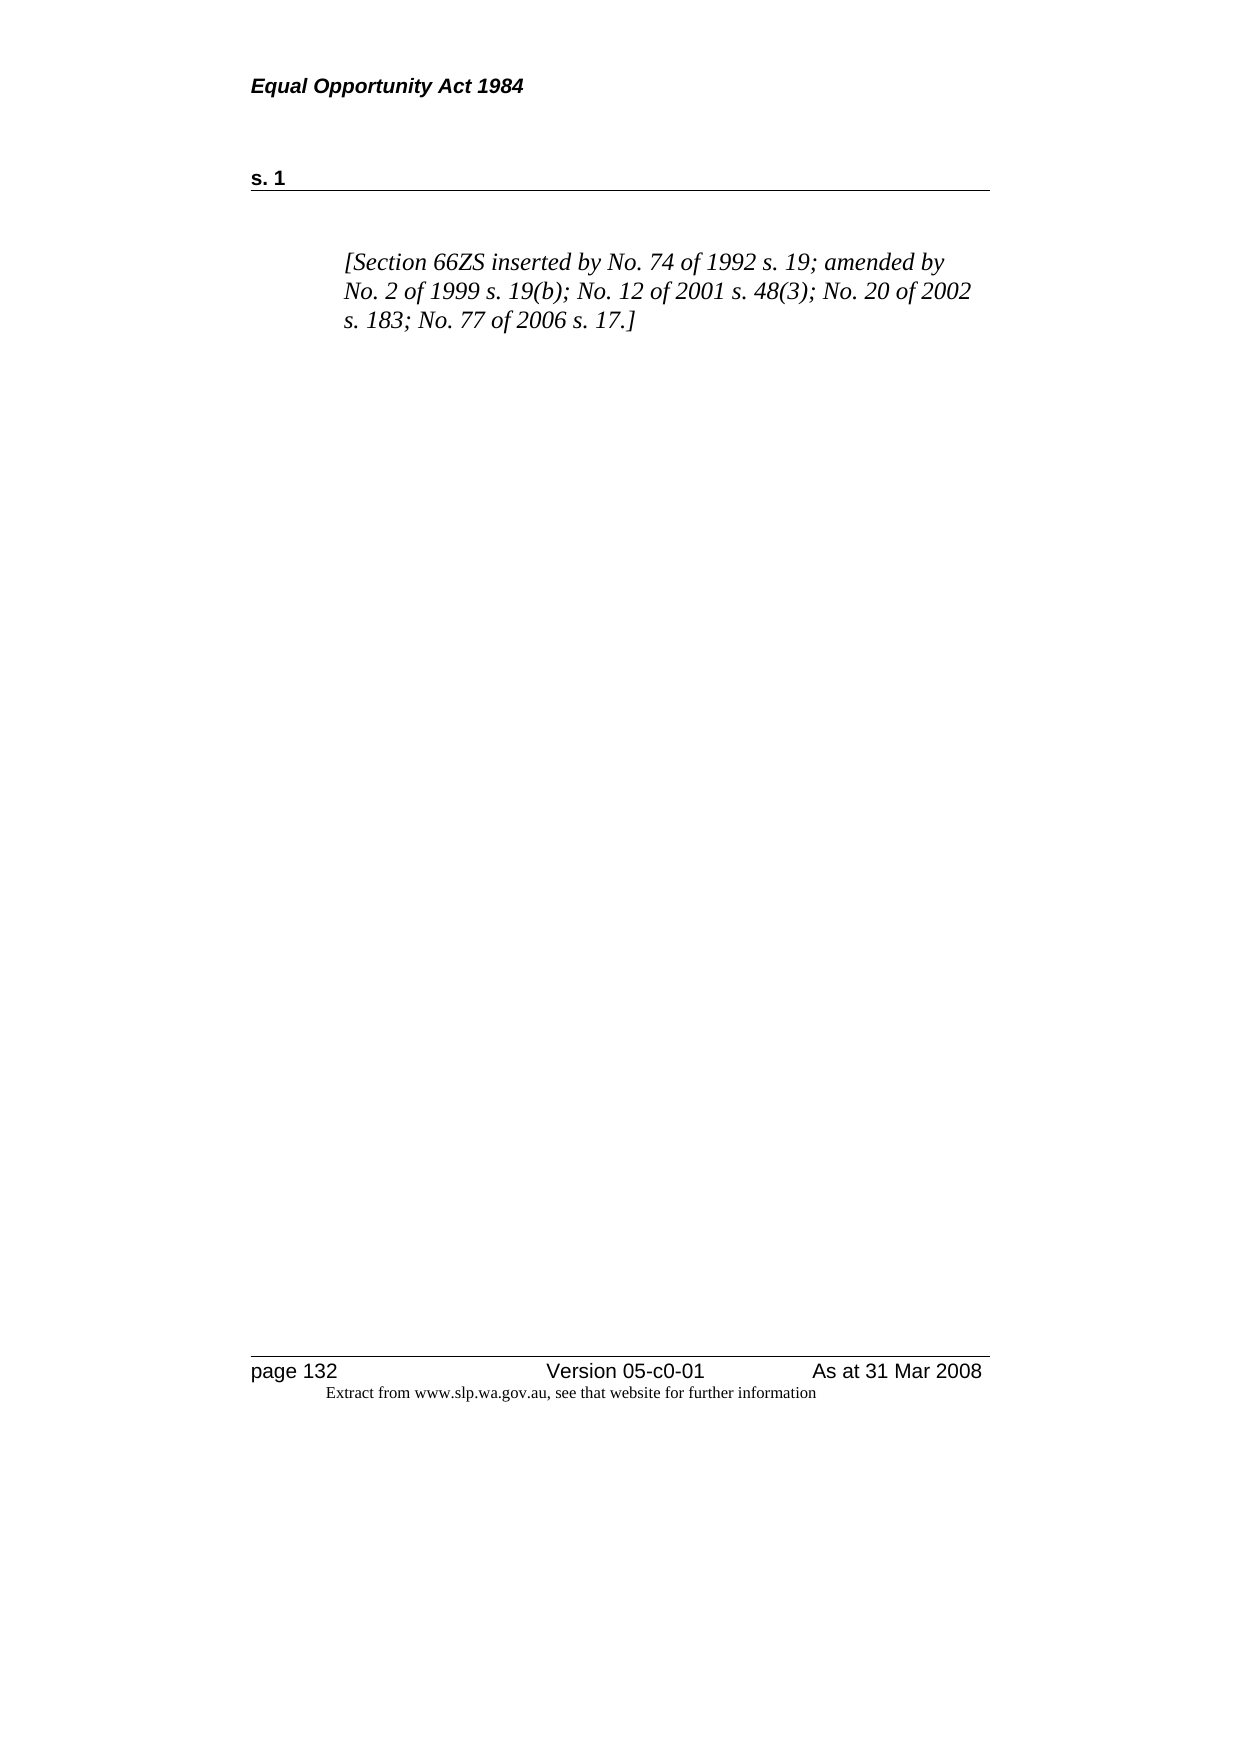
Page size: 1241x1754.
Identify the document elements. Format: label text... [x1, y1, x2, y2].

text [Section 66ZS inserted by No. 74 of 1992 s. 19; amended by No. 2 of 1999 s. 19(b); No. 12 of 2001 s. 48(3); No. 20 of 2002 s. 183; No. 77 of 2006 s. 17.] [251, 247, 990, 334]
